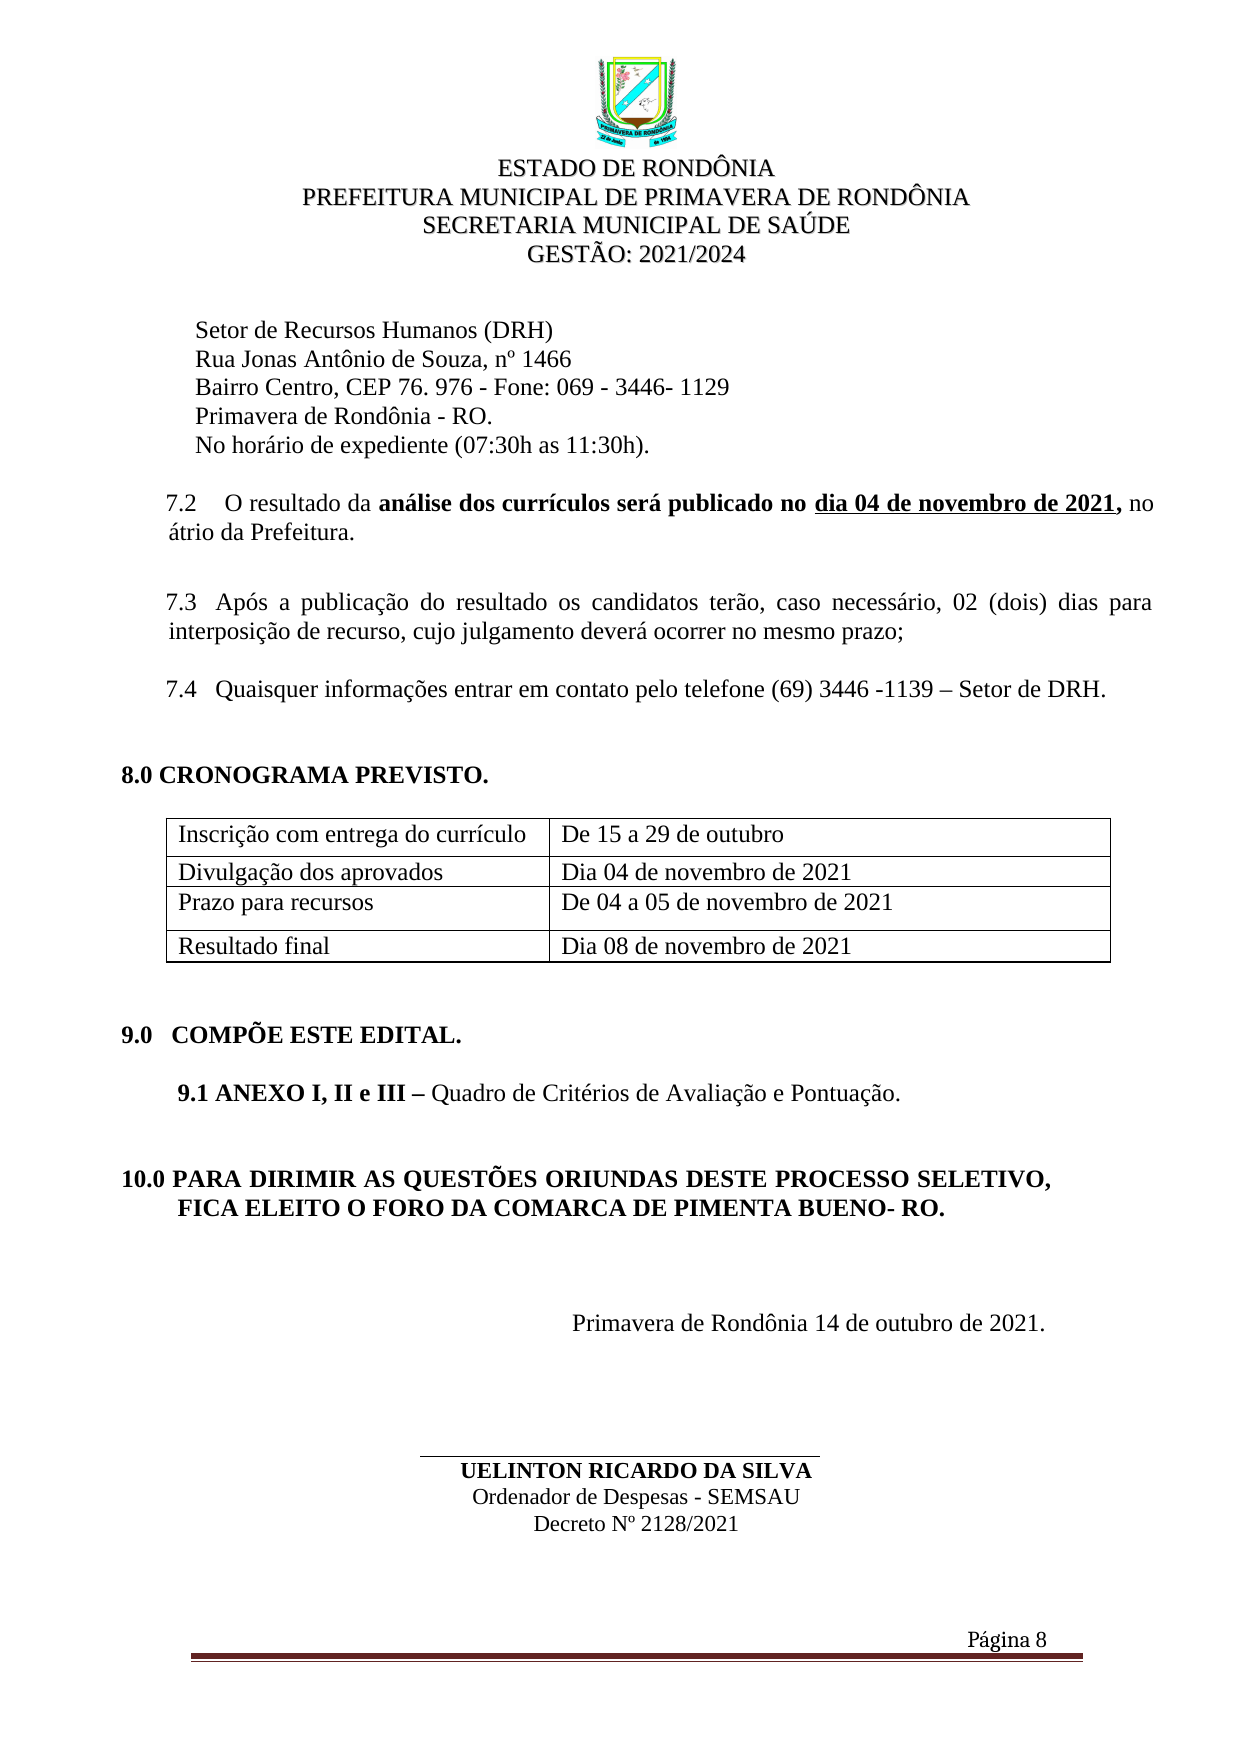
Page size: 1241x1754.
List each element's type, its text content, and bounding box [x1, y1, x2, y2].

subtitle 10.0 PARA DIRIMIR AS QUESTÕES ORIUNDAS DESTE PROCESSO SELETIVO, FICA ELEITO O FORO DA COMARCA DE PIMENTA BUENO- RO. [121, 1164, 1052, 1222]
table_cell De 04 a 05 de novembro de 2021 [550, 887, 1110, 930]
text UELINTON RICARDO DA SILVA [121, 1453, 1151, 1483]
text Setor de Recursos Humanos (DRH) [195, 315, 1154, 343]
table_cell Dia 08 de novembro de 2021 [550, 931, 1110, 961]
table_header Inscrição com entrega do currículo [167, 819, 549, 856]
table_cell Prazo para recursos [167, 887, 549, 930]
text Primavera de Rondônia - RO. [195, 401, 1154, 430]
table_cell Divulgação dos aprovados [167, 857, 549, 886]
table_cell Dia 04 de novembro de 2021 [550, 857, 1110, 886]
text Primavera de Rondônia 14 de outubro de 2021. [572, 1308, 1151, 1337]
text Decreto Nº 2128/2021 [121, 1510, 1151, 1536]
text 9.1 ANEXO I, II e III – Quadro de Critérios de Avaliação e Pontuação. [177, 1078, 1151, 1106]
subtitle 8.0 CRONOGRAMA PREVISTO. [121, 760, 1151, 789]
text Ordenador de Despesas - SEMSAU [121, 1483, 1151, 1510]
text Rua Jonas Antônio de Souza, nº 1466 [195, 344, 1154, 372]
picture [595, 56, 678, 149]
list Quaisquer informações entrar em contato pelo telefone (69) 3446 -1139 – Setor de DRH. [165, 674, 1154, 702]
subtitle 9.0 COMPÕE ESTE EDITAL. [121, 1020, 1151, 1049]
text Bairro Centro, CEP 76. 976 - Fone: 069 - 3446- 1129 [195, 372, 1154, 401]
list O resultado da análise dos currículos será publicado no dia 04 de novembro de 2021, no átrio da Prefeitura. [165, 488, 1154, 546]
table_cell Resultado final [167, 931, 549, 961]
table_header De 15 a 29 de outubro [550, 819, 1110, 856]
text No horário de expediente (07:30h as 11:30h). [195, 430, 1154, 459]
list Após a publicação do resultado os candidatos terão, caso necessário, 02 (dois) dias para interposição de recurso, cujo julgamento deverá ocorrer no mesmo prazo; [165, 587, 1154, 644]
